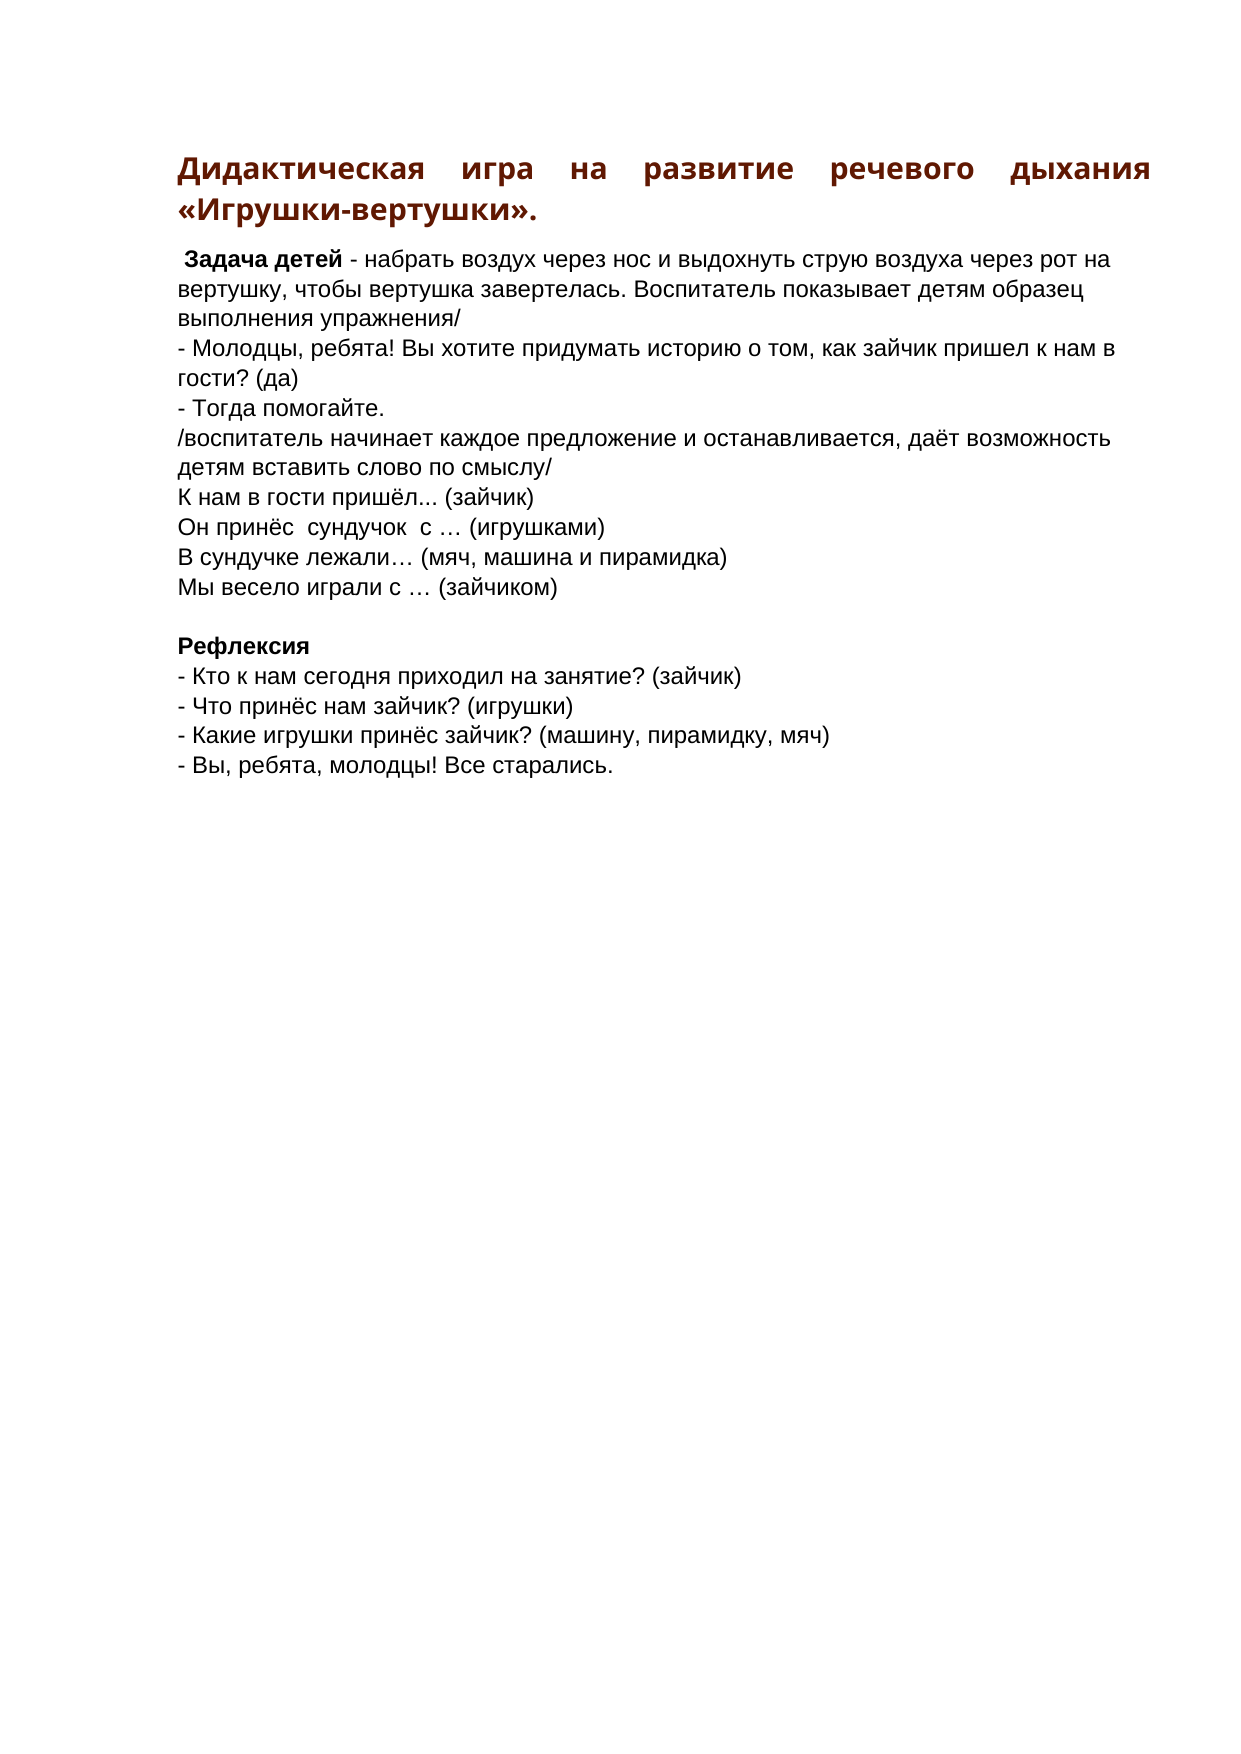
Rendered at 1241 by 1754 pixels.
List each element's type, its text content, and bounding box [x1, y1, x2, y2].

text Задача детей - набрать воздух через нос и выдохнуть струю воздуха через рот на вертушку, чтобы вертушка завертелась. Воспитатель показывает детям образец выполнения упражнения/ - Молодцы, ребята! Вы хотите придумать историю о том, как зайчик пришел к нам в гости? (да) - Тогда помогайте. /воспитатель начинает каждое предложение и останавливается, даёт возможность детям вставить слово по смыслу/ К нам в гости пришёл... (зайчик) Он принёс сундучок с … (игрушками) В сундучке лежали… (мяч, машина и пирамидка) Мы весело играли с … (зайчиком) Рефлексия - Кто к нам сегодня приходил на занятие? (зайчик) - Что принёс нам зайчик? (игрушки) - Какие игрушки принёс зайчик? (машину, пирамидку, мяч) - Вы, ребята, молодцы! Все старались. [177, 245, 1152, 779]
text Дидактическая игра на развитие речевого дыхания «Игрушки-вертушки». [177, 147, 1152, 229]
